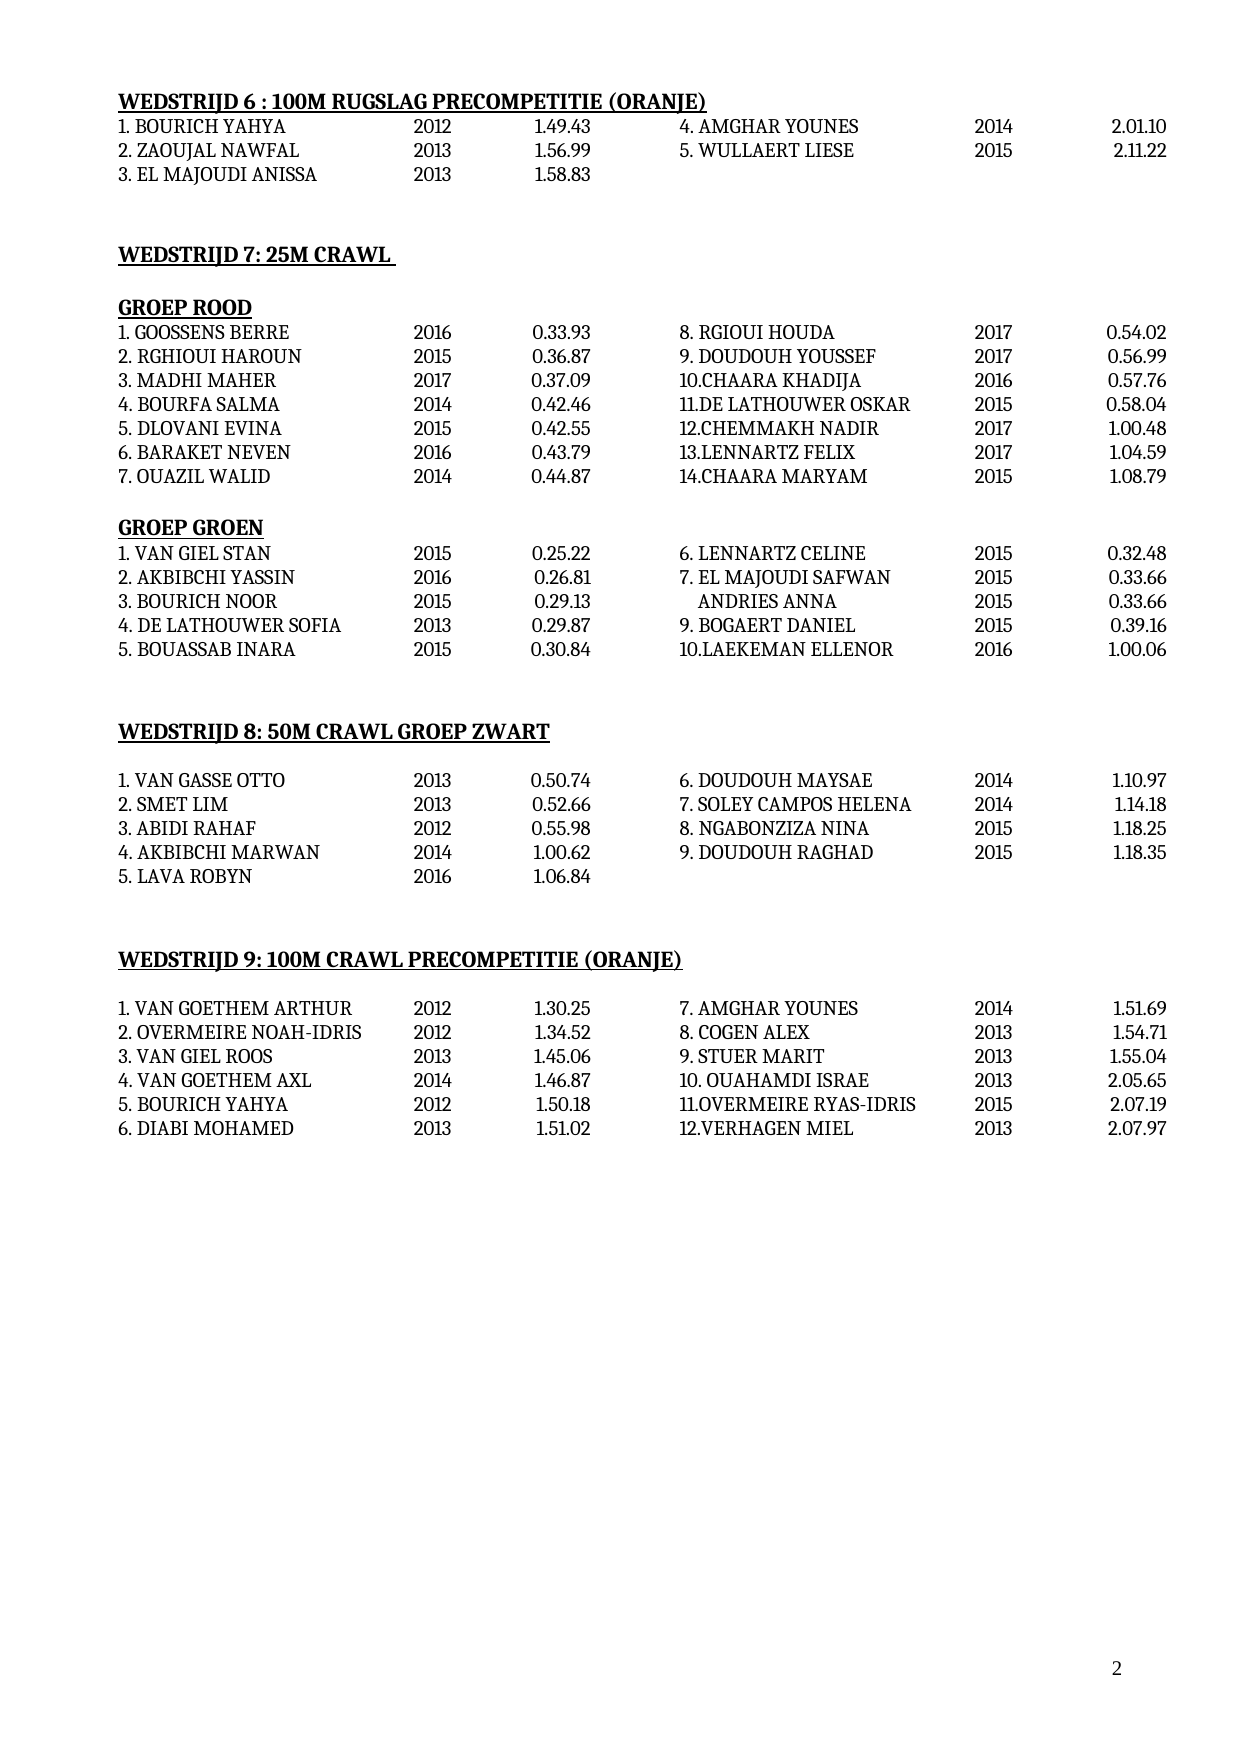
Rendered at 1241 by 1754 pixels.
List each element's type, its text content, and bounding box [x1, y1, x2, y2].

subtitle WEDSTRIJD 7: 25M CRAWL [118, 242, 1122, 268]
subtitle WEDSTRIJD 9: 100M CRAWL PRECOMPETITIE (ORANJE) 1. VAN GOETHEM ARTHUR 2012 1.30.25 7. AMGHAR YOUNES 2014 1.51.69 2. OVERMEIRE NOAH-IDRIS 2012 1.34.52 8. COGEN ALEX 2013 1.54.71 3. VAN GIEL ROOS 2013 1.45.06 9. STUER MARIT 2013 1.55.04 4. VAN GOETHEM AXL 2014 1.46.87 10. OUAHAMDI ISRAE 2013 2.05.65 5. BOURICH YAHYA 2012 1.50.18 11.OVERMEIRE RYAS-IDRIS 2015 2.07.19 6. DIABI MOHAMED 2013 1.51.02 12.VERHAGEN MIEL 2013 2.07.97 [118, 946, 1122, 1140]
subtitle WEDSTRIJD 8: 50M CRAWL GROEP ZWART 1. VAN GASSE OTTO 2013 0.50.74 6. DOUDOUH MAYSAE 2014 1.10.97 2. SMET LIM 2013 0.52.66 7. SOLEY CAMPOS HELENA 2014 1.14.18 3. ABIDI RAHAF 2012 0.55.98 8. NGABONZIZA NINA 2015 1.18.25 4. AKBIBCHI MARWAN 2014 1.00.62 9. DOUDOUH RAGHAD 2015 1.18.35 5. LAVA ROBYN 2016 1.06.84 [118, 719, 1122, 889]
subtitle 3. EL MAJOUDI ANISSA 2013 1.58.83 [118, 163, 1122, 216]
subtitle GROEP ROOD 1. GOOSSENS BERRE 2016 0.33.93 8. RGIOUI HOUDA 2017 0.54.02 2. RGHIOUI HAROUN 2015 0.36.87 9. DOUDOUH YOUSSEF 2017 0.56.99 3. MADHI MAHER 2017 0.37.09 10.CHAARA KHADIJA 2016 0.57.76 4. BOURFA SALMA 2014 0.42.46 11.DE LATHOUWER OSKAR 2015 0.58.04 5. DLOVANI EVINA 2015 0.42.55 12.CHEMMAKH NADIR 2017 1.00.48 6. BARAKET NEVEN 2016 0.43.79 13.LENNARTZ FELIX 2017 1.04.59 7. OUAZIL WALID 2014 0.44.87 14.CHAARA MARYAM 2015 1.08.79 [118, 268, 1122, 489]
subtitle WEDSTRIJD 6 : 100M RUGSLAG PRECOMPETITIE (ORANJE) 1. BOURICH YAHYA 2012 1.49.43 4. AMGHAR YOUNES 2014 2.01.10 2. ZAOUJAL NAWFAL 2013 1.56.99 5. WULLAERT LIESE 2015 2.11.22 [118, 89, 1122, 163]
subtitle GROEP GROEN 1. VAN GIEL STAN 2015 0.25.22 6. LENNARTZ CELINE 2015 0.32.48 2. AKBIBCHI YASSIN 2016 0.26.81 7. EL MAJOUDI SAFWAN 2015 0.33.66 3. BOURICH NOOR 2015 0.29.13 ANDRIES ANNA 2015 0.33.66 4. DE LATHOUWER SOFIA 2013 0.29.87 9. BOGAERT DANIEL 2015 0.39.16 5. BOUASSAB INARA 2015 0.30.84 10.LAEKEMAN ELLENOR 2016 1.00.06 [118, 515, 1122, 661]
